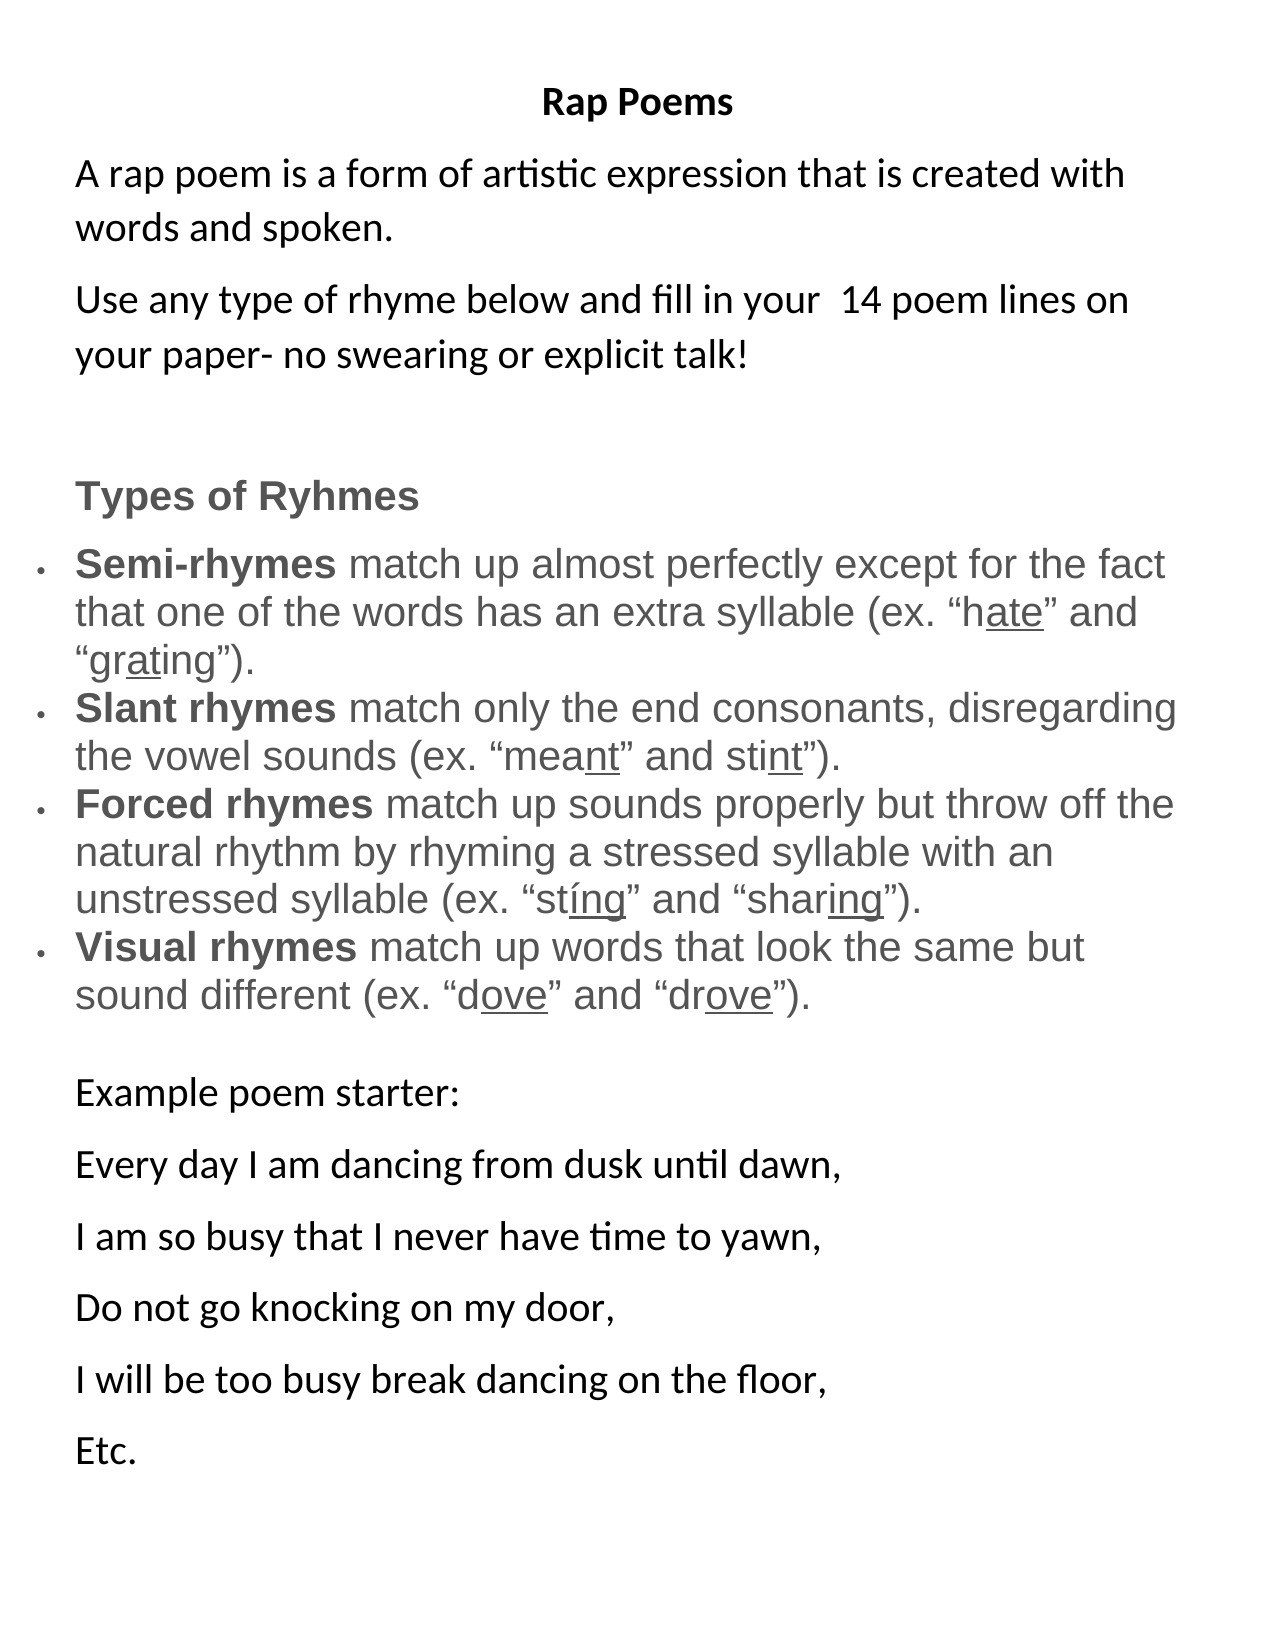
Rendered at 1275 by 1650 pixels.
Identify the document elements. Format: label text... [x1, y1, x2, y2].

text Use any type of rhyme below and fill in your 14 poem lines on your paper- no swearing or explicit talk! [75, 273, 1200, 379]
text A rap poem is a form of artistic expression that is created with words and spoken. [75, 147, 1200, 252]
text Etc. [75, 1424, 1200, 1475]
text Every day I am dancing from dusk until dawn, [75, 1138, 1200, 1189]
list Semi-rhymes match up almost perfectly except for the fact that one of the words has an extra syllable (ex. “hate” and “grating”). [37, 539, 1200, 683]
text I am so busy that I never have time to yawn, [75, 1209, 1200, 1260]
list Slant rhymes match only the end consonants, disregarding the vowel sounds (ex. “meant” and stint”). [37, 683, 1200, 779]
text Types of Ryhmes [75, 471, 1200, 519]
list Visual rhymes match up words that look the same but sound different (ex. “dove” and “drove”). [37, 923, 1200, 1018]
list Forced rhymes match up sounds properly but throw off the natural rhythm by rhyming a stressed syllable with an unstressed syllable (ex. “stíng” and “sharing”). [37, 779, 1200, 923]
text Example poem starter: [75, 1066, 1200, 1117]
text Rap Poems [75, 75, 1200, 126]
text Do not go knocking on my door, [75, 1281, 1200, 1332]
text I will be too busy break dancing on the floor, [75, 1353, 1200, 1403]
